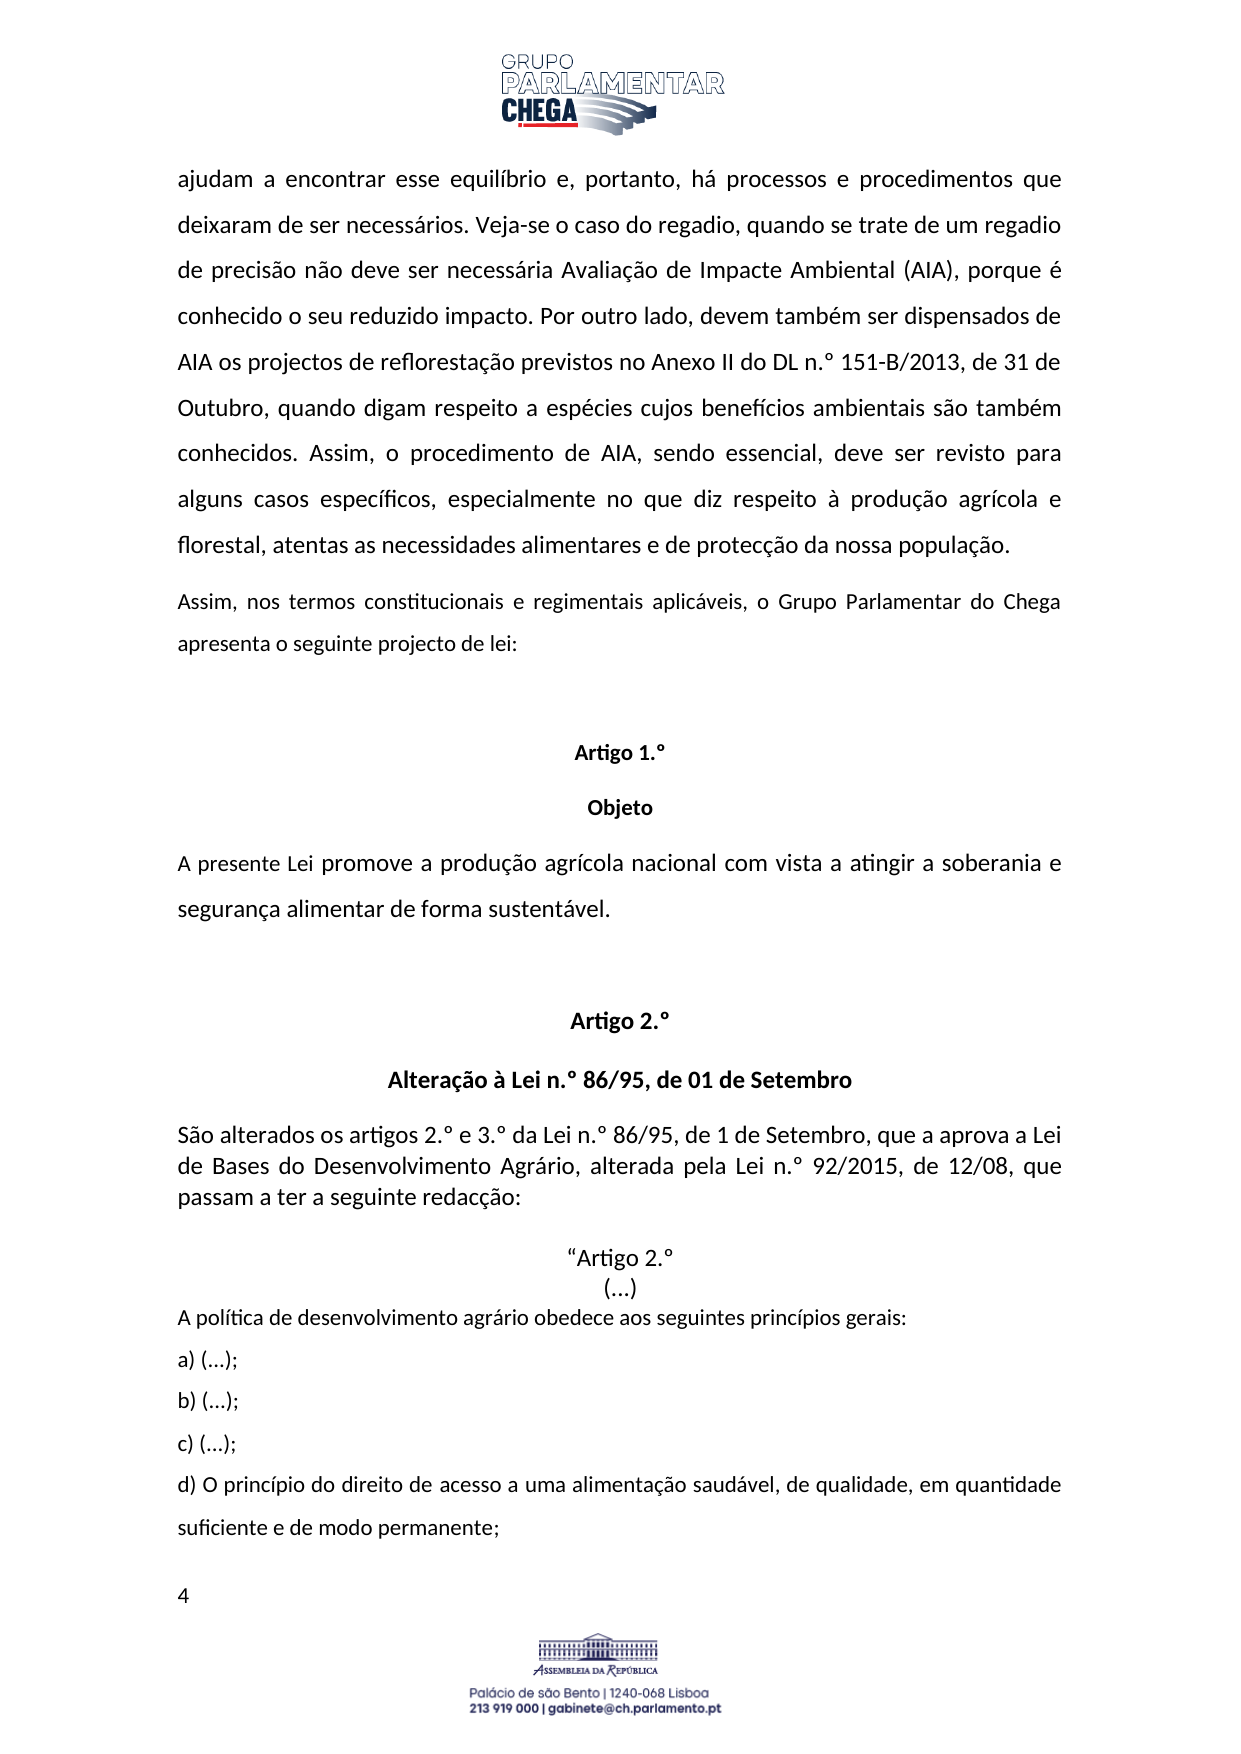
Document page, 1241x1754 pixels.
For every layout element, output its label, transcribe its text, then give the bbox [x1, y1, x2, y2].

text Artigo 1.º [177, 738, 1063, 766]
text Alteração à Lei n.º 86/95, de 01 de Setembro [177, 1064, 1063, 1094]
text a) (...); [177, 1345, 1063, 1373]
text (...) [177, 1272, 1063, 1303]
text Artigo 2.º [177, 1006, 1063, 1036]
text A presente Lei promove a produção agrícola nacional com vista a atingir a soberania e segurança alimentar de forma sustentável. [177, 847, 1063, 923]
text “Artigo 2.º [177, 1242, 1063, 1272]
text A política de desenvolvimento agrário obedece aos seguintes princípios gerais: [177, 1303, 1063, 1331]
text São alterados os artigos 2.º e 3.º da Lei n.º 86/95, de 1 de Setembro, que a aprova a Lei de Bases do Desenvolvimento Agrário, alterada pela Lei n.º 92/2015, de 12/08, que passam a ter a seguinte redacção: [177, 1119, 1063, 1211]
text Assim, nos termos constitucionais e regimentais aplicáveis, o Grupo Parlamentar do Chega apresenta o seguinte projecto de lei: [177, 587, 1063, 657]
text b) (...); [177, 1387, 1063, 1415]
picture [473, 39, 752, 148]
text Objeto [177, 793, 1063, 821]
text c) (...); [177, 1429, 1063, 1457]
text d) O princípio do direito de acesso a uma alimentação saudável, de qualidade, em quantidade suficiente e de modo permanente; [177, 1471, 1063, 1541]
picture [423, 1619, 762, 1729]
